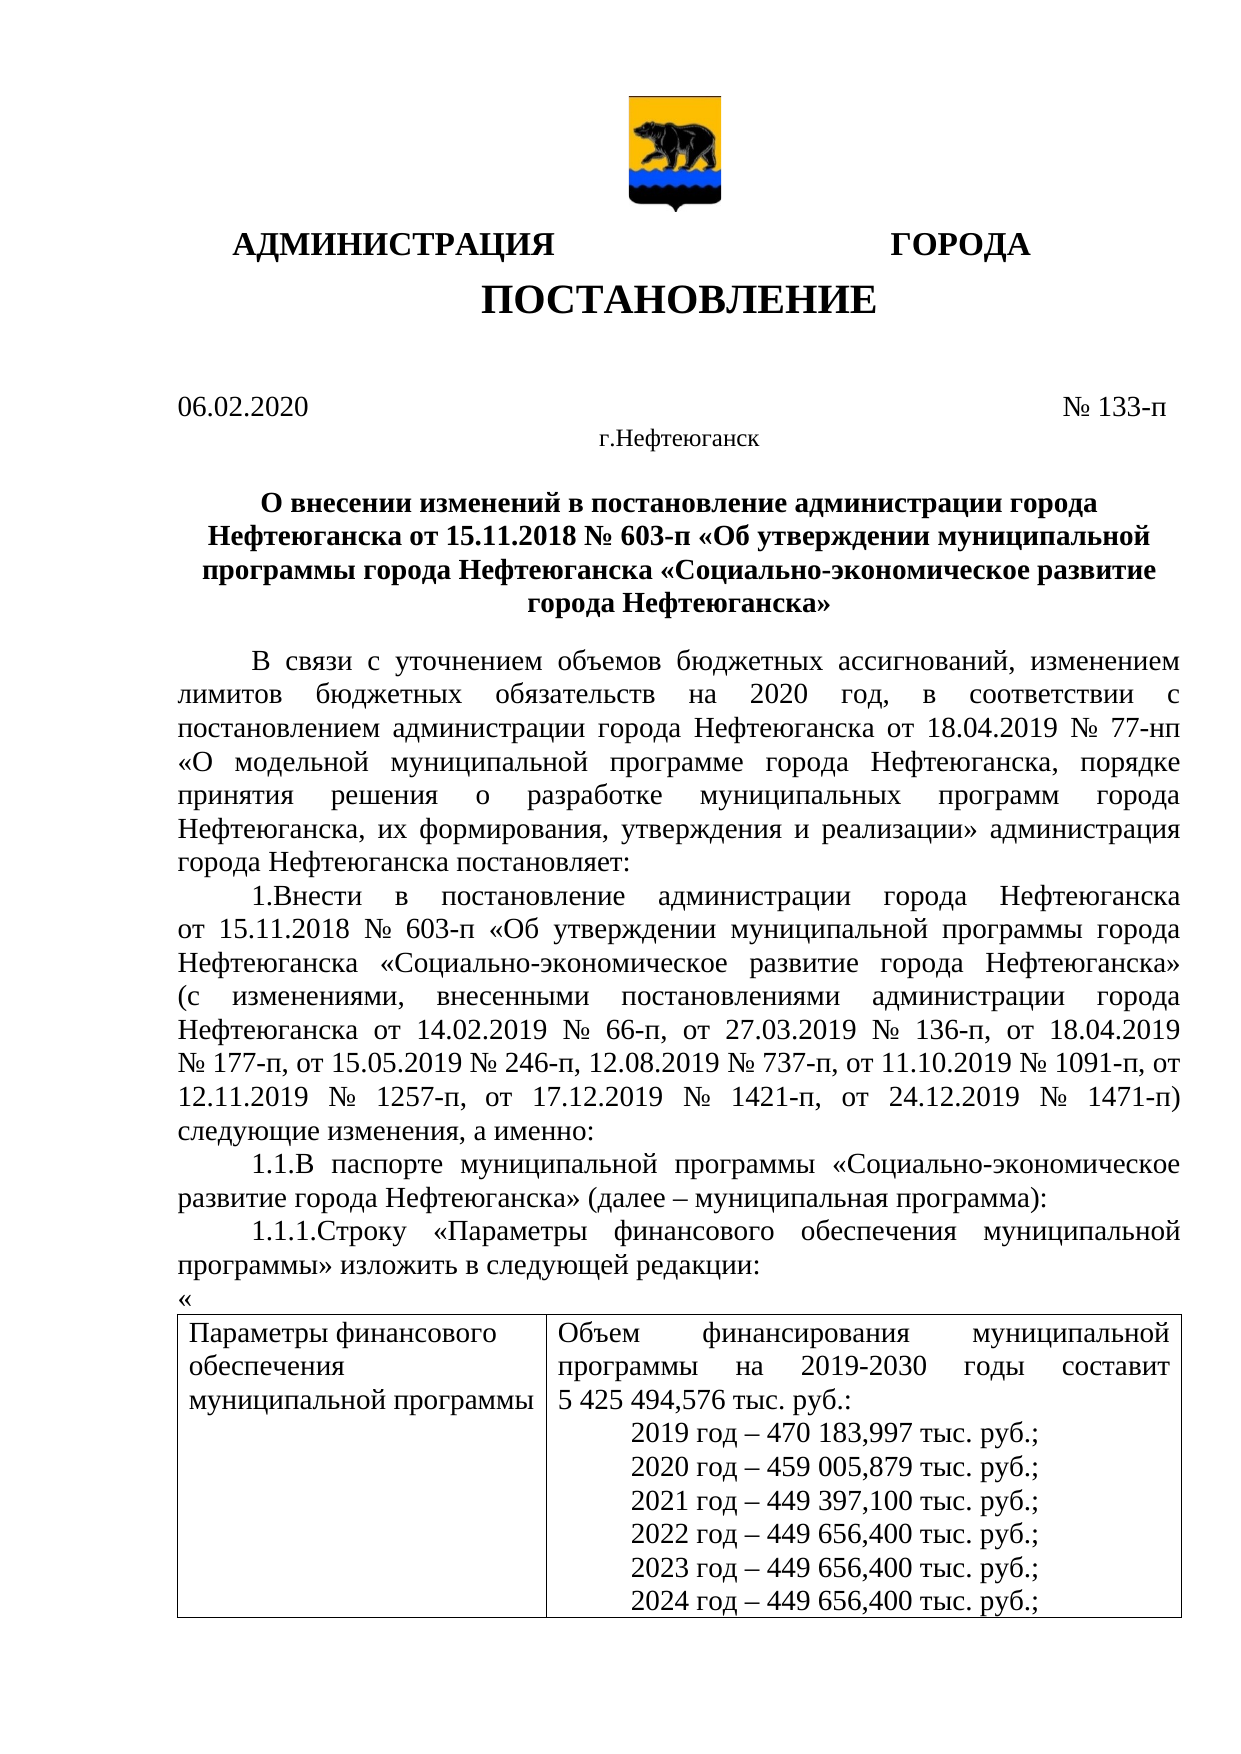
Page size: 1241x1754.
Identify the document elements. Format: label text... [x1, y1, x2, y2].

text О внесении изменений в постановление администрации города Нефтеюганска от 15.11.2018 № 603-п «Об утверждении муниципальной программы города Нефтеюганска «Социально-экономическое развитие города Нефтеюганска» [177, 485, 1181, 619]
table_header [178, 1315, 546, 1617]
text 1.1.1.Строку «Параметры финансового обеспечения муниципальной программы» изложить в следующей редакции: [177, 1213, 1181, 1280]
text 06.02.2020 № 133-п [177, 389, 1181, 423]
text « [177, 1280, 1181, 1314]
text 1.Внести в постановление администрации города Нефтеюганска от 15.11.2018 № 603-п «Об утверждении муниципальной программы города Нефтеюганска «Социально-экономическое развитие города Нефтеюганска» (с изменениями, внесенными постановлениями администрации города Нефтеюганска от 14.02.2019 № 66-п, от 27.03.2019 № 136-п, от 18.04.2019 № 177-п, от 15.05.2019 № 246-п, 12.08.2019 № 737-п, от 11.10.2019 № 1091-п, от 12.11.2019 № 1257-п, от 17.12.2019 № 1421-п, от 24.12.2019 № 1471-п) следующие изменения, а именно: [177, 878, 1181, 1146]
picture [627, 96, 721, 209]
text 1.1.В паспорте муниципальной программы «Социально-экономическое развитие города Нефтеюганска» (далее – муниципальная программа): [177, 1146, 1181, 1213]
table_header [547, 1315, 1181, 1617]
text постановление [177, 274, 1181, 322]
text АДМИНИСТРАЦИЯ ГОРОДА НЕФТЕЮГАНСКА [177, 224, 1181, 262]
text В связи с уточнением объемов бюджетных ассигнований, изменением лимитов бюджетных обязательств на 2020 год, в соответствии с постановлением администрации города Нефтеюганска от 18.04.2019 № 77-нп «О модельной муниципальной программе города Нефтеюганска, порядке принятия решения о разработке муниципальных программ города Нефтеюганска, их формирования, утверждения и реализации» администрация города Нефтеюганска постановляет: [177, 643, 1181, 878]
text г.Нефтеюганск [177, 423, 1181, 451]
